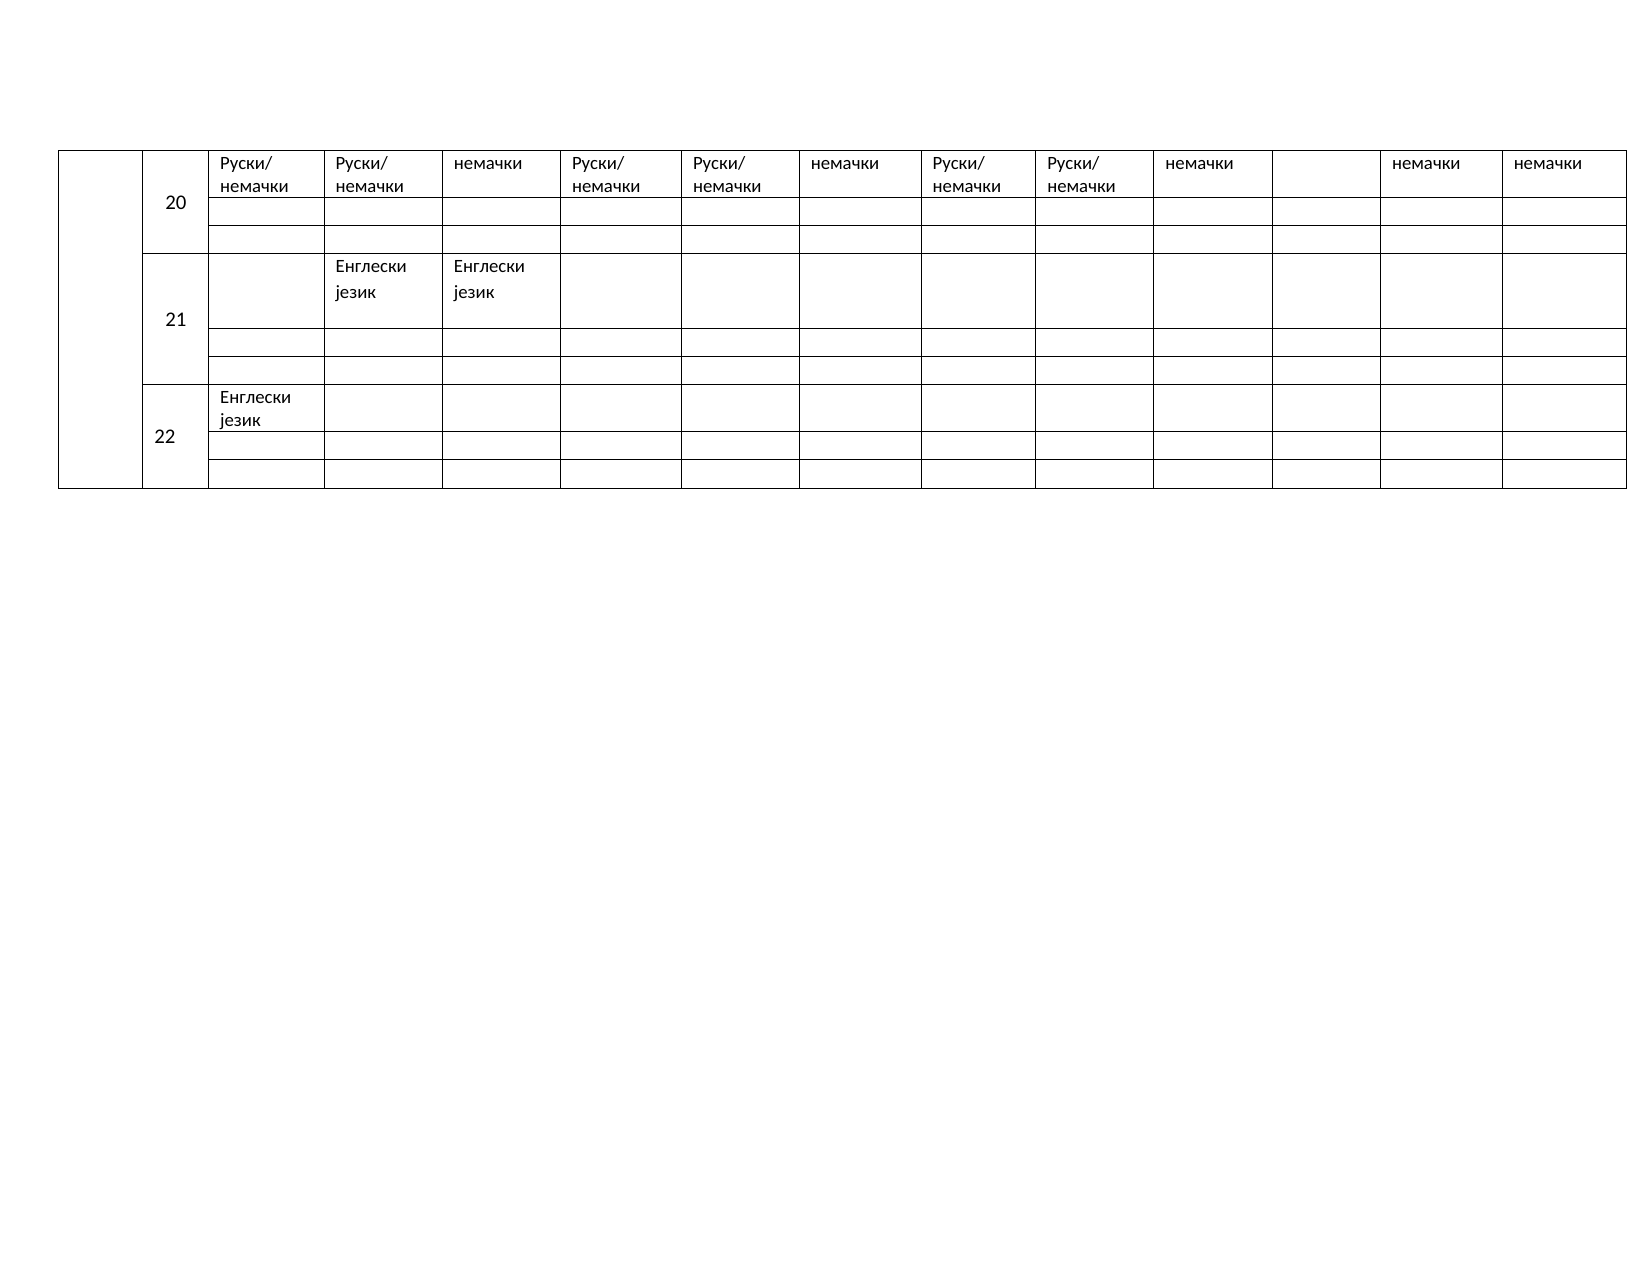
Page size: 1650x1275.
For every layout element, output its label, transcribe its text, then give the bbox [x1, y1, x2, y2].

table_cell [1154, 329, 1272, 356]
table_cell [1503, 385, 1626, 431]
table_cell [1154, 385, 1272, 431]
table_cell [800, 357, 921, 384]
table_cell [325, 460, 442, 487]
table_cell [1036, 357, 1153, 384]
table_cell [1503, 460, 1626, 487]
table_cell [209, 329, 324, 356]
table_cell [1273, 357, 1380, 384]
table_cell [1381, 385, 1502, 431]
table_cell [209, 254, 324, 328]
table_cell [1154, 357, 1272, 384]
table_cell [561, 385, 681, 431]
table_cell [1036, 460, 1153, 487]
table_cell [561, 432, 681, 459]
table_cell [1036, 198, 1153, 225]
table_cell [209, 198, 324, 225]
table_cell [325, 385, 442, 431]
table_cell [1273, 432, 1380, 459]
table_cell [1381, 329, 1502, 356]
table_cell [1503, 198, 1626, 225]
table_cell [1503, 432, 1626, 459]
table_cell [1036, 329, 1153, 356]
table_cell [209, 460, 324, 487]
table_cell [1273, 151, 1380, 197]
table_cell [1154, 460, 1272, 487]
table_cell [1273, 226, 1380, 253]
table_cell [443, 198, 560, 225]
table_cell [1036, 385, 1153, 431]
table_cell [561, 198, 681, 225]
table_cell [1381, 226, 1502, 253]
table_cell [1503, 329, 1626, 356]
table_cell [561, 254, 681, 328]
table_cell [1036, 226, 1153, 253]
table_cell [800, 329, 921, 356]
table_cell [325, 329, 442, 356]
table_cell 21 [143, 254, 208, 384]
table_cell 22 [143, 385, 208, 487]
table_cell [1503, 254, 1626, 328]
table_cell [1381, 460, 1502, 487]
table_cell [1036, 254, 1153, 328]
table_cell [561, 460, 681, 487]
table_cell [922, 460, 1035, 487]
table_cell [922, 226, 1035, 253]
table_cell [1503, 226, 1626, 253]
table_cell Руски/ немачки [682, 151, 799, 197]
table_cell [922, 432, 1035, 459]
table_cell Руски/ немачки [922, 151, 1035, 197]
table_cell Енглески језик [209, 385, 324, 431]
table_cell немачки [800, 151, 921, 197]
table_cell Енглески језик [443, 254, 560, 328]
table_cell [209, 226, 324, 253]
table_cell [1273, 460, 1380, 487]
table_cell [922, 254, 1035, 328]
table_cell [443, 460, 560, 487]
table_cell немачки [1381, 151, 1502, 197]
table_cell [1381, 432, 1502, 459]
table_cell Енглески језик [325, 254, 442, 328]
table_cell [443, 329, 560, 356]
table_cell 20 [143, 151, 208, 253]
table_cell [443, 357, 560, 384]
table_cell [682, 254, 799, 328]
table_cell [800, 198, 921, 225]
table_cell [682, 385, 799, 431]
table_cell [325, 357, 442, 384]
table_cell Руски/ немачки [561, 151, 681, 197]
table_cell [682, 198, 799, 225]
table_cell [682, 357, 799, 384]
table_cell [922, 385, 1035, 431]
table_cell [800, 254, 921, 328]
table_cell Руски/ немачки [1036, 151, 1153, 197]
table_cell [1154, 254, 1272, 328]
table_cell [800, 460, 921, 487]
table_cell [1036, 432, 1153, 459]
table_cell [561, 357, 681, 384]
table_cell [325, 432, 442, 459]
table_cell [922, 357, 1035, 384]
table_cell [1381, 198, 1502, 225]
table_cell [800, 226, 921, 253]
table_cell [682, 460, 799, 487]
table_cell [1154, 432, 1272, 459]
table_cell [1273, 385, 1380, 431]
table_cell [209, 432, 324, 459]
table_cell [1273, 254, 1380, 328]
table_cell [443, 432, 560, 459]
table_cell [1154, 198, 1272, 225]
table_cell [1154, 226, 1272, 253]
table_cell [325, 198, 442, 225]
table_cell [325, 226, 442, 253]
table_cell немачки [443, 151, 560, 197]
table_cell [1503, 357, 1626, 384]
table_cell [922, 329, 1035, 356]
table_cell [682, 329, 799, 356]
table_cell [209, 357, 324, 384]
table_cell [561, 226, 681, 253]
table_cell [1381, 357, 1502, 384]
table_cell Руски/ немачки [209, 151, 324, 197]
table_cell [682, 226, 799, 253]
table_cell [800, 385, 921, 431]
table_cell [443, 385, 560, 431]
table_cell [682, 432, 799, 459]
table_cell немачки [1154, 151, 1272, 197]
table_cell Руски/ немачки [325, 151, 442, 197]
table_cell [922, 198, 1035, 225]
table_cell [800, 432, 921, 459]
table_cell [561, 329, 681, 356]
table_cell [1273, 329, 1380, 356]
table_cell [1381, 254, 1502, 328]
table_cell [443, 226, 560, 253]
table_cell [1273, 198, 1380, 225]
table_cell немачки [1503, 151, 1626, 197]
